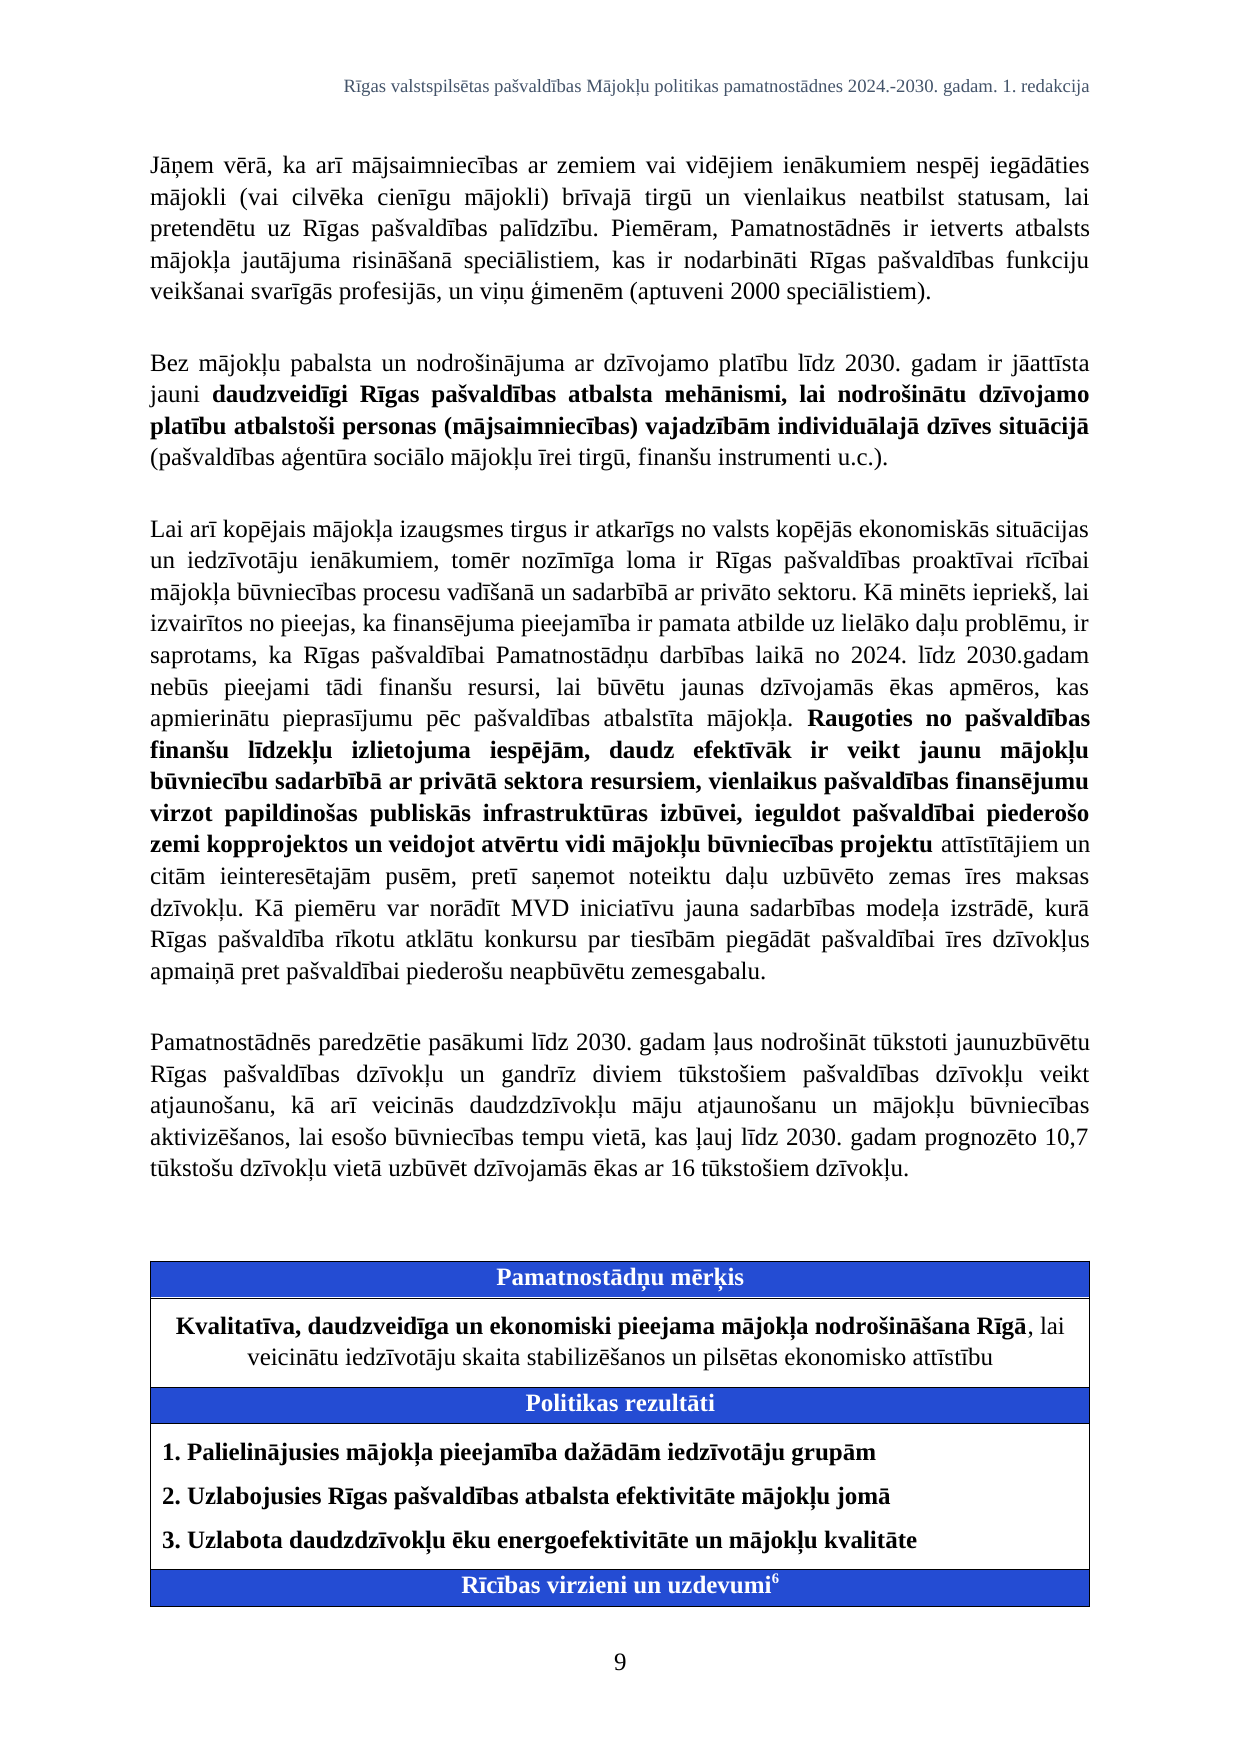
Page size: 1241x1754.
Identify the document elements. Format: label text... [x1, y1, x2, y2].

text Bez mājokļu pabalsta un nodrošinājuma ar dzīvojamo platību līdz 2030. gadam ir jāattīsta jauni daudzveidīgi Rīgas pašvaldības atbalsta mehānismi, lai nodrošinātu dzīvojamo platību atbalstoši personas (mājsaimniecības) vajadzībām individuālajā dzīves situācijā (pašvaldības aģentūra sociālo mājokļu īrei tirgū, finanšu instrumenti u.c.). [150, 348, 1090, 471]
table_cell Rīcības virzieni un uzdevumi [151, 1570, 1089, 1606]
text Pamatnostādnēs paredzētie pasākumi līdz 2030. gadam ļaus nodrošināt tūkstoti jaunuzbūvētu Rīgas pašvaldības dzīvokļu un gandrīz diviem tūkstošiem pašvaldības dzīvokļu veikt atjaunošanu, kā arī veicinās daudzdzīvokļu māju atjaunošanu un mājokļu būvniecības aktivizēšanos, lai esošo būvniecības tempu vietā, kas ļauj līdz 2030. gadam prognozēto 10,7 tūkstošu dzīvokļu vietā uzbūvēt dzīvojamās ēkas ar 16 tūkstošiem dzīvokļu. [150, 1027, 1090, 1182]
table_cell Kvalitatīva, daudzveidīga un ekonomiski pieejama mājokļa nodrošināšana Rīgā, lai veicinātu iedzīvotāju skaita stabilizēšanos un pilsētas ekonomisko attīstību [151, 1299, 1089, 1387]
table_cell Politikas rezultāti [151, 1388, 1089, 1423]
table_cell 1. Palielinājusies mājokļa pieejamība dažādām iedzīvotāju grupām 2. Uzlabojusies Rīgas pašvaldības atbalsta efektivitāte mājokļu jomā 3. Uzlabota daudzdzīvokļu ēku energoefektivitāte un mājokļu kvalitāte [151, 1424, 1089, 1569]
table_header Pamatnostādņu mērķis [151, 1262, 1089, 1297]
text Lai arī kopējais mājokļa izaugsmes tirgus ir atkarīgs no valsts kopējās ekonomiskās situācijas un iedzīvotāju ienākumiem, tomēr nozīmīga loma ir Rīgas pašvaldības proaktīvai rīcībai mājokļa būvniecības procesu vadīšanā un sadarbībā ar privāto sektoru. Kā minēts iepriekš, lai izvairītos no pieejas, ka finansējuma pieejamība ir pamata atbilde uz lielāko daļu problēmu, ir saprotams, ka Rīgas pašvaldībai Pamatnostādņu darbības laikā no 2024. līdz 2030.gadam nebūs pieejami tādi finanšu resursi, lai būvētu jaunas dzīvojamās ēkas apmēros, kas apmierinātu pieprasījumu pēc pašvaldības atbalstīta mājokļa. Raugoties no pašvaldības finanšu līdzekļu izlietojuma iespējām, daudz efektīvāk ir veikt jaunu mājokļu būvniecību sadarbībā ar privātā sektora resursiem, vienlaikus pašvaldības finansējumu virzot papildinošas publiskās infrastruktūras izbūvei, ieguldot pašvaldībai piederošo zemi kopprojektos un veidojot atvērtu vidi mājokļu būvniecības projektu attīstītājiem un citām ieinteresētajām pusēm, pretī saņemot noteiktu daļu uzbūvēto zemas īres maksas dzīvokļu. Kā piemēru var norādīt MVD iniciatīvu jauna sadarbības modeļa izstrādē, kurā Rīgas pašvaldība rīkotu atklātu konkursu par tiesībām piegādāt pašvaldībai īres dzīvokļus apmaiņā pret pašvaldībai piederošu neapbūvētu zemesgabalu. [150, 514, 1090, 984]
text Jāņem vērā, ka arī mājsaimniecības ar zemiem vai vidējiem ienākumiem nespēj iegādāties mājokli (vai cilvēka cienīgu mājokli) brīvajā tirgū un vienlaikus neatbilst statusam, lai pretendētu uz Rīgas pašvaldības palīdzību. Piemēram, Pamatnostādnēs ir ietverts atbalsts mājokļa jautājuma risināšanā speciālistiem, kas ir nodarbināti Rīgas pašvaldības funkciju veikšanai svarīgās profesijās, un viņu ģimenēm (aptuveni 2000 speciālistiem). [150, 150, 1090, 305]
